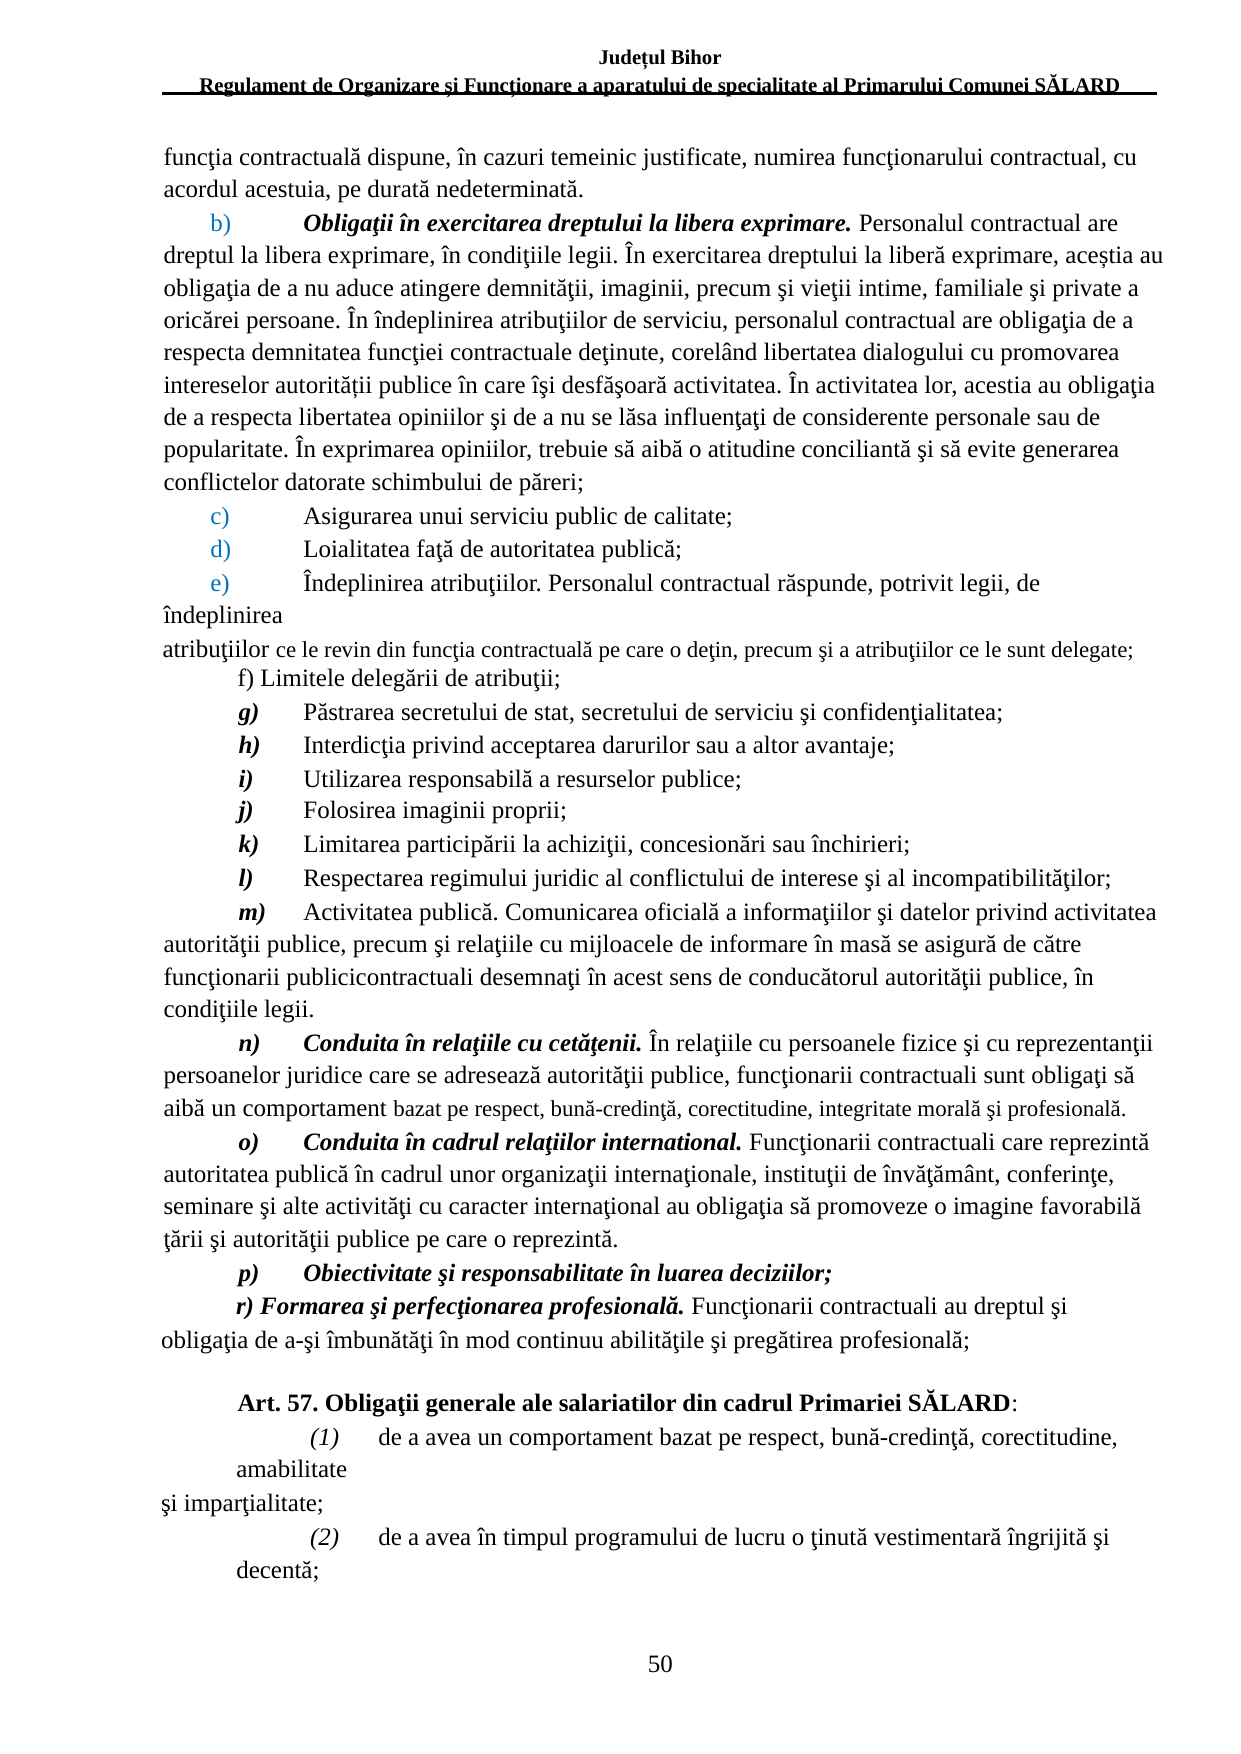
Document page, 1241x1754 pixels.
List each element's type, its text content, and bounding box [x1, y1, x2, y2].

text atribuţiilor ce le revin din funcţia contractuală pe care o deţin, precum şi a atribuţiilor ce le sunt delegate; f) Limitele delegării de atribuţii; [162, 634, 1151, 692]
list Conduita în relaţiile cu cetăţenii. În relaţiile cu persoanele fizice şi cu reprezentanţii persoanelor juridice care se adresează autorităţii publice, funcţionarii contractuali sunt obligaţi să aibă un comportament bazat pe respect, bună-credinţă, corectitudine, integritate morală şi profesională. [163, 1028, 1165, 1121]
list de a avea un comportament bazat pe respect, bună-credinţă, corectitudine, amabilitate [236, 1422, 1159, 1483]
list Limitarea participării la achiziţii, concesionări sau închirieri; [163, 829, 1165, 858]
list Îndeplinirea atribuţiilor. Personalul contractual răspunde, potrivit legii, de îndeplinirea [163, 568, 1165, 629]
list Obiectivitate şi responsabilitate în luarea deciziilor; [163, 1258, 1165, 1286]
list Folosirea imaginii proprii; [163, 796, 1165, 824]
list Conduita în cadrul relaţiilor international. Funcţionarii contractuali care reprezintă autoritatea publică în cadrul unor organizaţii internaţionale, instituţii de învăţământ, conferinţe, seminare şi alte activităţi cu caracter internaţional au obligaţia să promoveze o imagine favorabilă ţării şi autorităţii publice pe care o reprezintă. [163, 1127, 1165, 1252]
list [163, 142, 1165, 203]
list de a avea în timpul programului de lucru o ţinută vestimentară îngrijită şi decentă; [236, 1522, 1159, 1583]
list Activitatea publică. Comunicarea oficială a informaţiilor şi datelor privind activitatea autorităţii publice, precum şi relaţiile cu mijloacele de informare în masă se asigură de către funcţionarii publicicontractuali desemnaţi în acest sens de conducătorul autorităţii publice, în condiţiile legii. [163, 897, 1165, 1023]
text şi imparţialitate; [161, 1488, 1159, 1517]
list Loialitatea faţă de autoritatea publică; [163, 534, 1165, 563]
list Asigurarea unui serviciu public de calitate; [163, 501, 1165, 529]
list Utilizarea responsabilă a resurselor publice; [163, 764, 1165, 793]
text Art. 57. Obligaţii generale ale salariatilor din cadrul Primariei SĂLARD: [237, 1388, 1159, 1417]
list Interdicţia privind acceptarea darurilor sau a altor avantaje; [163, 730, 1165, 759]
text r) Formarea şi perfecţionarea profesională. Funcţionarii contractuali au dreptul şi [236, 1291, 1165, 1320]
list Păstrarea secretului de stat, secretului de serviciu şi confidenţialitatea; [163, 697, 1165, 725]
list Obligaţii în exercitarea dreptului la libera exprimare. Personalul contractual are dreptul la libera exprimare, în condiţiile legii. În exercitarea dreptului la liberă exprimare, aceștia au obligaţia de a nu aduce atingere demnităţii, imaginii, precum şi vieţii intime, familiale şi private a oricărei persoane. În îndeplinirea atribuţiilor de serviciu, personalul contractual are obligaţia de a respecta demnitatea funcţiei contractuale deţinute, corelând libertatea dialogului cu promovarea intereselor autorității publice în care îşi desfăşoară activitatea. În activitatea lor, acestia au obligaţia de a respecta libertatea opiniilor şi de a nu se lăsa influenţaţi de considerente personale sau de popularitate. În exprimarea opiniilor, trebuie să aibă o atitudine conciliantă şi să evite generarea conflictelor datorate schimbului de păreri; [163, 208, 1165, 496]
list Respectarea regimului juridic al conflictului de interese şi al incompatibilităţilor; [163, 863, 1165, 892]
text obligaţia de a-şi îmbunătăţi în mod continuu abilităţile şi pregătirea profesională; [161, 1325, 1159, 1354]
